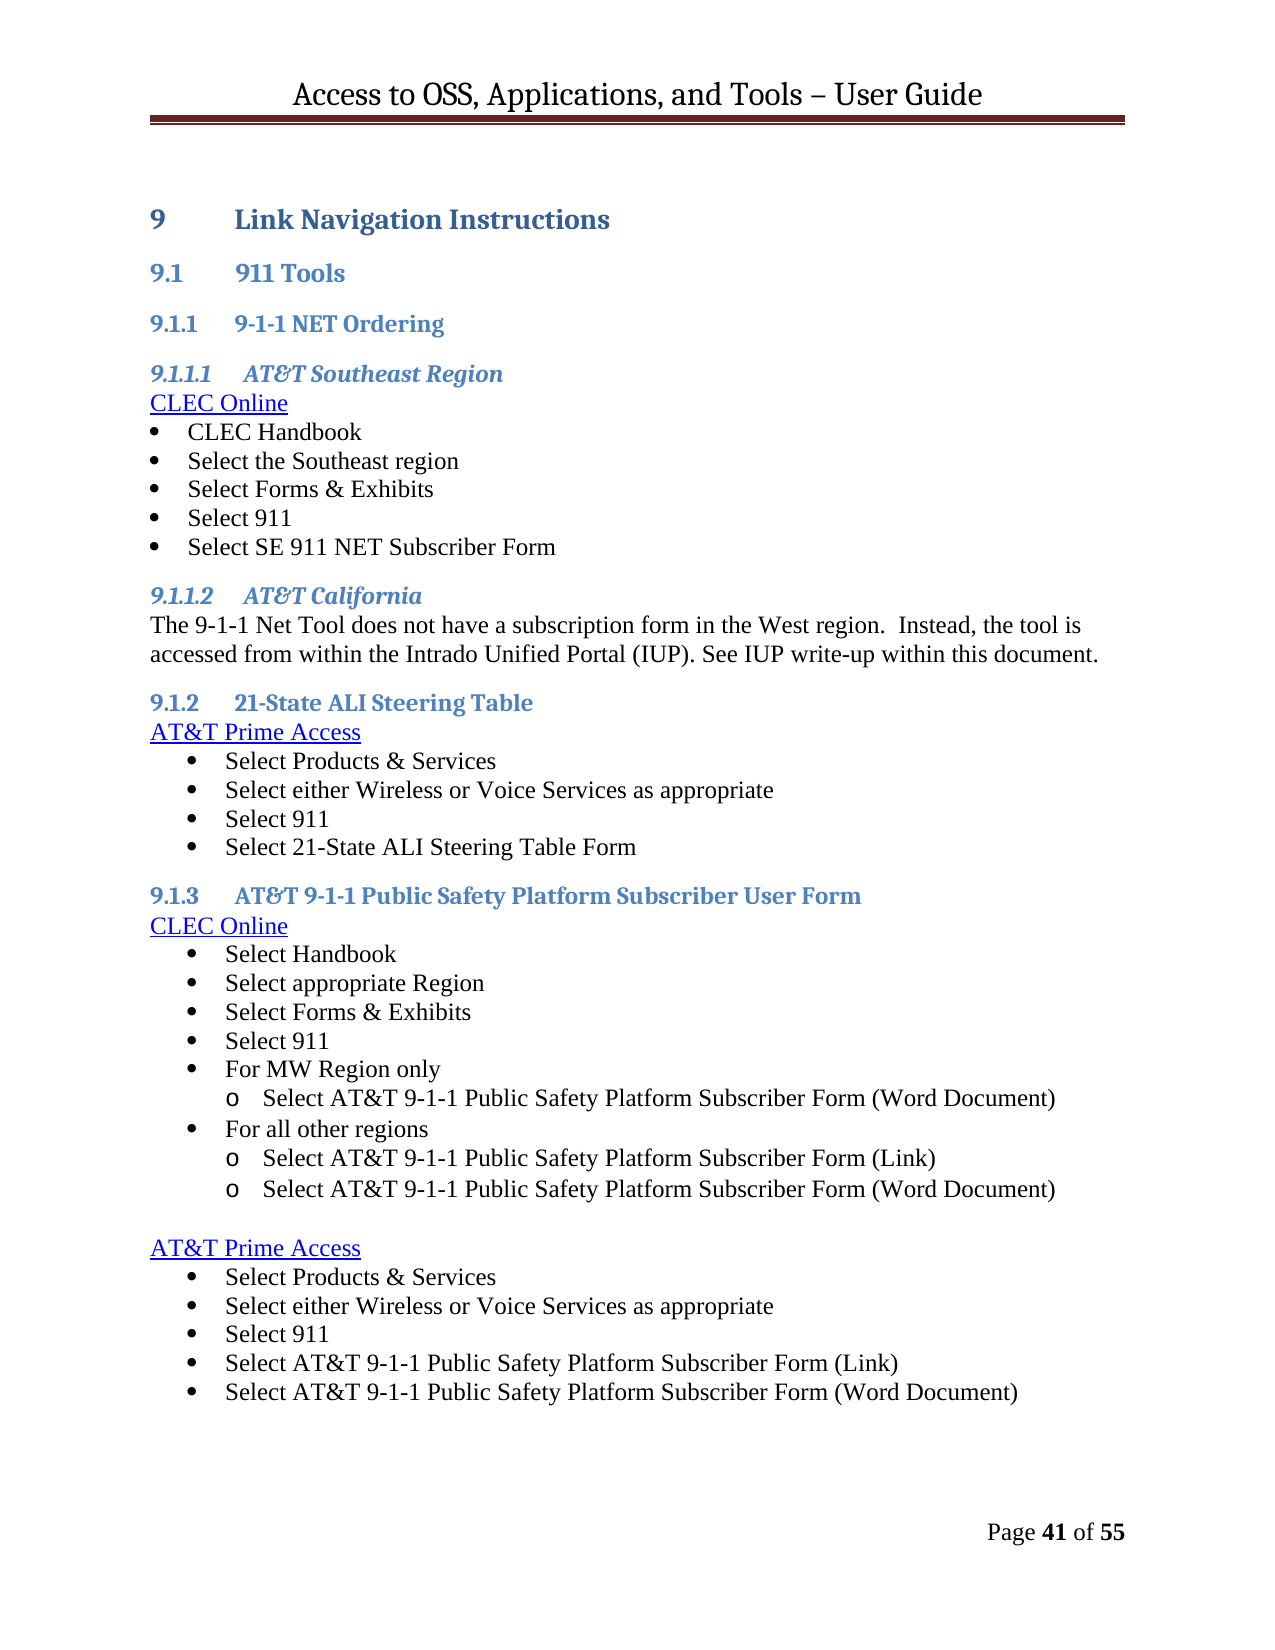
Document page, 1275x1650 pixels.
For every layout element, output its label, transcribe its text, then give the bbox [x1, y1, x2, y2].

list Select appropriate Region [187, 968, 1125, 997]
list Select Handbook [187, 939, 1125, 968]
list Select either Wireless or Voice Services as appropriate [187, 775, 1125, 804]
list CLEC Handbook [150, 417, 1125, 446]
subtitle 9.1.1 9-1-1 NET Ordering [150, 310, 1125, 339]
list Select Products & Services [187, 746, 1125, 775]
list Select SE 911 NET Subscriber Form [150, 532, 1125, 561]
text CLEC Online [150, 911, 1125, 939]
text AT&T Prime Access [150, 717, 1125, 746]
list Select 911 [187, 1026, 1125, 1054]
list For MW Region only [187, 1054, 1125, 1083]
list Select AT&T 9-1-1 Public Safety Platform Subscriber Form (Word Document) [225, 1174, 1125, 1204]
list Select AT&T 9-1-1 Public Safety Platform Subscriber Form (Word Document) [225, 1083, 1125, 1114]
subtitle 9.1.1.2 AT&T California [150, 582, 1125, 610]
list Select AT&T 9-1-1 Public Safety Platform Subscriber Form (Word Document) [187, 1377, 1125, 1406]
list Select Forms & Exhibits [150, 474, 1125, 503]
subtitle 9.1.3 AT&T 9-1-1 Public Safety Platform Subscriber User Form [150, 882, 1125, 911]
list Select 21-State ALI Steering Table Form [187, 832, 1125, 861]
list Select the Southeast region [150, 446, 1125, 474]
text CLEC Online [150, 388, 1125, 417]
subtitle 9 Link Navigation Instructions [150, 203, 1125, 237]
subtitle 9.1.1.1 AT&T Southeast Region [150, 359, 1125, 388]
text The 9-1-1 Net Tool does not have a subscription form in the West region. Instead, the tool is accessed from within the Intrado Unified Portal (IUP). See IUP write-up within this document. [150, 610, 1125, 668]
subtitle 9.1.2 21-State ALI Steering Table [150, 689, 1125, 717]
list Select 911 [187, 1319, 1125, 1348]
subtitle 9.1 911 Tools [150, 258, 1125, 289]
list Select Forms & Exhibits [187, 997, 1125, 1026]
list Select 911 [187, 804, 1125, 832]
list Select Products & Services [187, 1262, 1125, 1291]
text AT&T Prime Access [150, 1233, 1125, 1262]
list Select AT&T 9-1-1 Public Safety Platform Subscriber Form (Link) [187, 1348, 1125, 1377]
list For all other regions [187, 1114, 1125, 1143]
list Select AT&T 9-1-1 Public Safety Platform Subscriber Form (Link) [225, 1143, 1125, 1174]
list Select 911 [150, 503, 1125, 532]
list Select either Wireless or Voice Services as appropriate [187, 1291, 1125, 1319]
